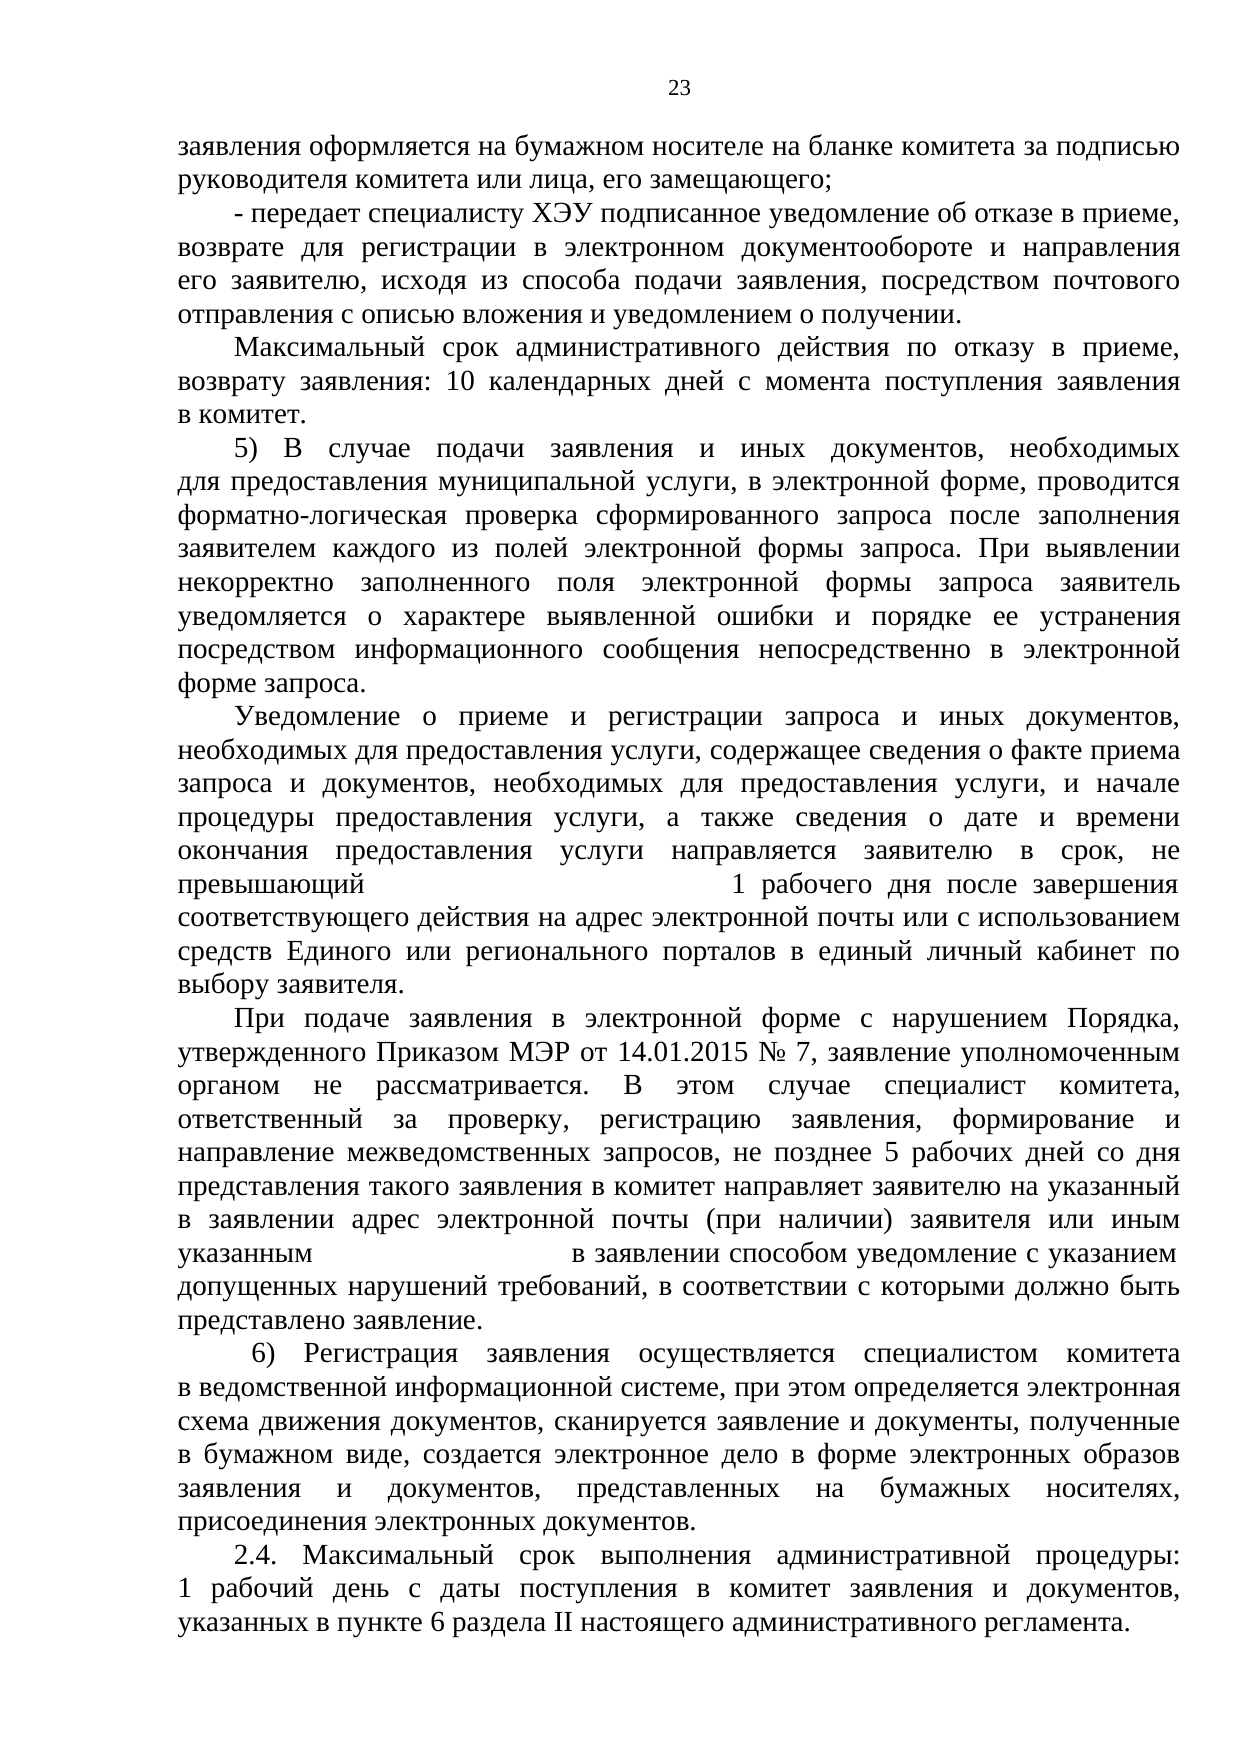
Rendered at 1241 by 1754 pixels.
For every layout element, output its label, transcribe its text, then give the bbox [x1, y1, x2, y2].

text 5) В случае подачи заявления и иных документов, необходимых для предоставления муниципальной услуги, в электронной форме, проводится форматно-логическая проверка сформированного запроса после заполнения заявителем каждого из полей электронной формы запроса. При выявлении некорректно заполненного поля электронной формы запроса заявитель уведомляется о характере выявленной ошибки и порядке ее устранения посредством информационного сообщения непосредственно в электронной форме запроса. [177, 430, 1181, 698]
text 6) Регистрация заявления осуществляется специалистом комитета в ведомственной информационной системе, при этом определяется электронная схема движения документов, сканируется заявление и документы, полученные в бумажном виде, создается электронное дело в форме электронных образов заявления и документов, представленных на бумажных носителях, присоединения электронных документов. [177, 1336, 1181, 1537]
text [177, 128, 1181, 195]
text 2.4. Максимальный срок выполнения административной процедуры: 1 рабочий день с даты поступления в комитет заявления и документов, указанных в пункте 6 раздела II настоящего административного регламента. [177, 1537, 1181, 1637]
text Уведомление о приеме и регистрации запроса и иных документов, необходимых для предоставления услуги, содержащее сведения о факте приема запроса и документов, необходимых для предоставления услуги, и начале процедуры предоставления услуги, а также сведения о дате и времени окончания предоставления услуги направляется заявителю в срок, не превышающий 1 рабочего дня после завершения соответствующего действия на адрес электронной почты или с использованием средств Единого или регионального порталов в единый личный кабинет по выбору заявителя. [177, 698, 1181, 1000]
text Максимальный срок административного действия по отказу в приеме, возврату заявления: 10 календарных дней с момента поступления заявления в комитет. [177, 329, 1181, 430]
text При подаче заявления в электронной форме с нарушением Порядка, утвержденного Приказом МЭР от 14.01.2015 № 7, заявление уполномоченным органом не рассматривается. В этом случае специалист комитета, ответственный за проверку, регистрацию заявления, формирование и направление межведомственных запросов, не позднее 5 рабочих дней со дня представления такого заявления в комитет направляет заявителю на указанный в заявлении адрес электронной почты (при наличии) заявителя или иным указанным в заявлении способом уведомление с указанием допущенных нарушений требований, в соответствии с которыми должно быть представлено заявление. [177, 1000, 1181, 1336]
text - передает специалисту ХЭУ подписанное уведомление об отказе в приеме, возврате для регистрации в электронном документообороте и направления его заявителю, исходя из способа подачи заявления, посредством почтового отправления с описью вложения и уведомлением о получении. [177, 195, 1181, 329]
